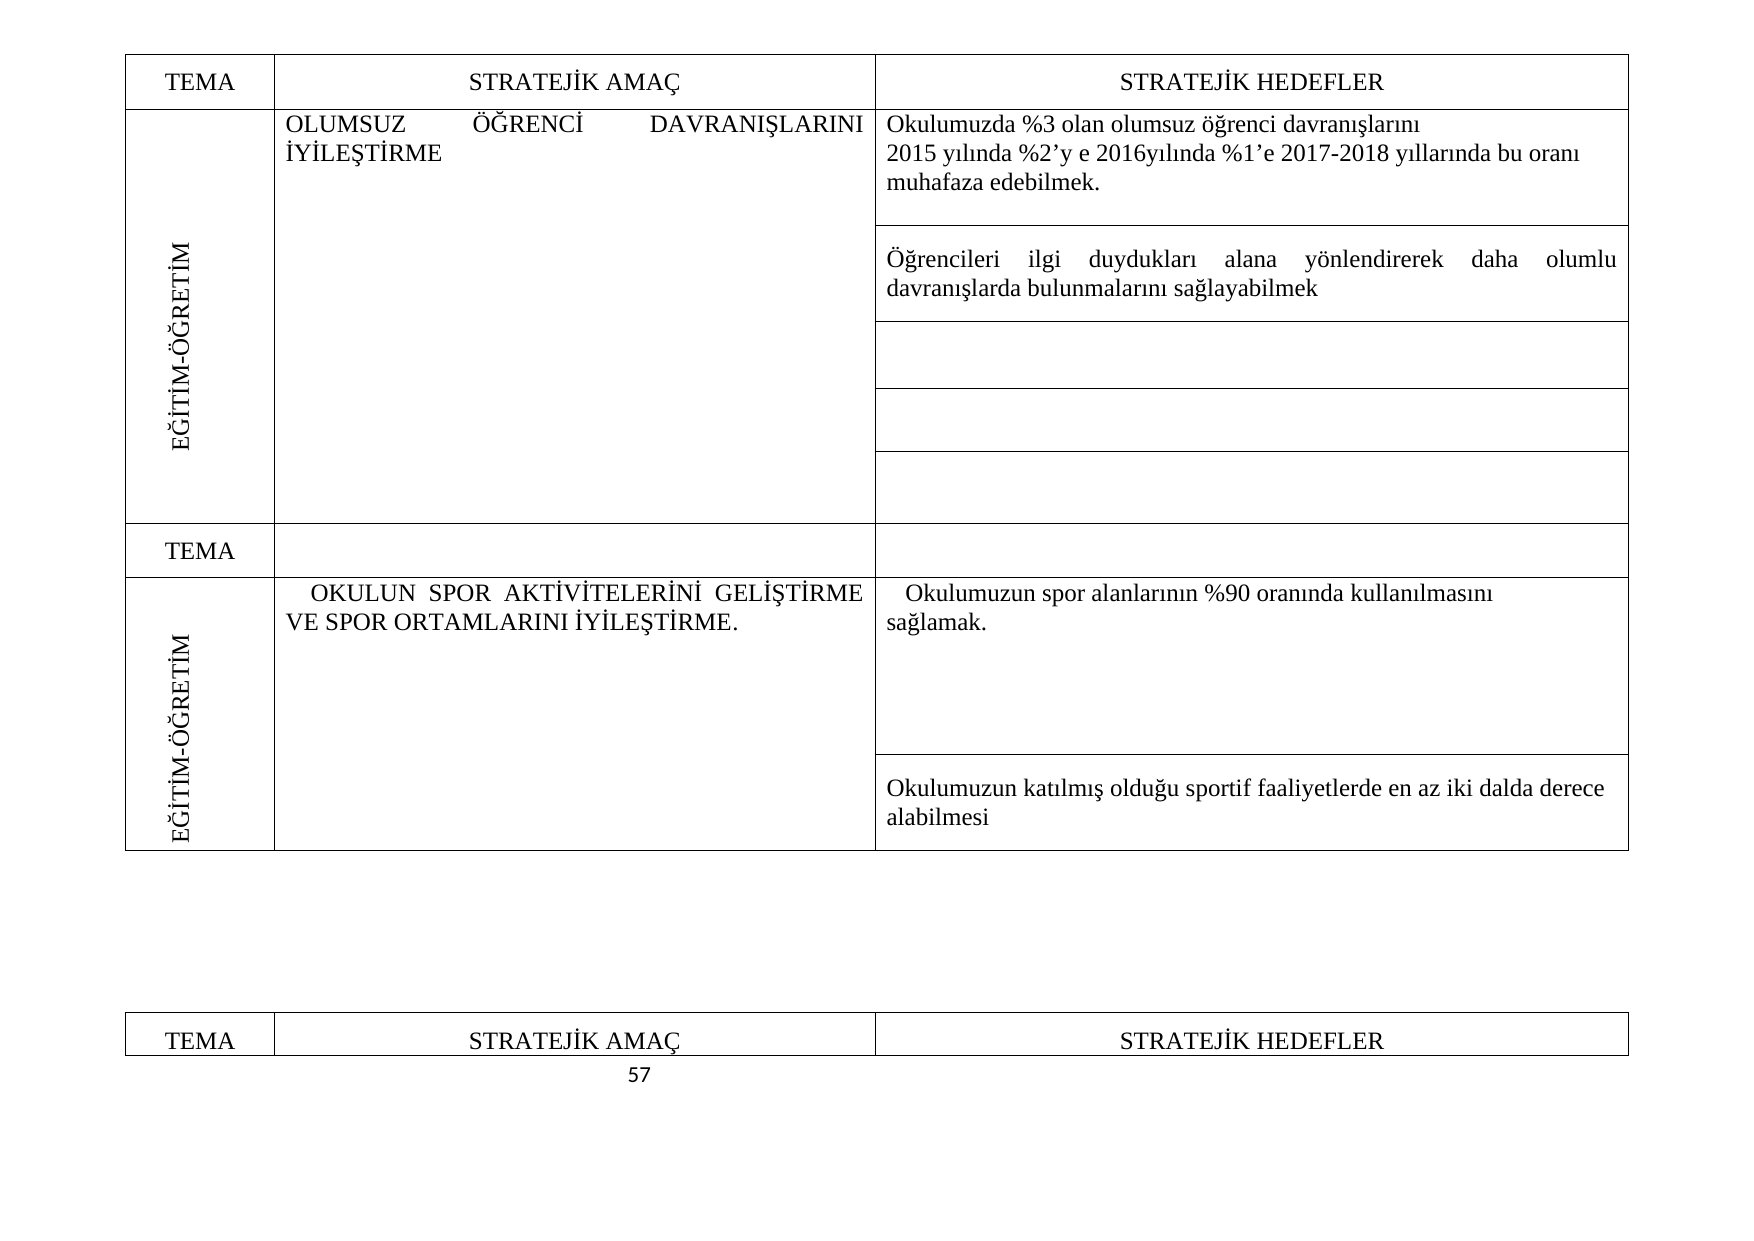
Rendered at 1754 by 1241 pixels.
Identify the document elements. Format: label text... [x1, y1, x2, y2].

table_cell TEMA [126, 524, 274, 577]
table_cell Okulumuzun spor alanlarının %90 oranında kullanılmasını sağlamak. [876, 578, 1628, 754]
table_header STRATEJİK AMAÇ [275, 55, 875, 108]
table_cell Okulumuzda %3 olan olumsuz öğrenci davranışlarını 2015 yılında %2’y e 2016yılında %1’e 2017-2018 yıllarında bu oranı muhafaza edebilmek. [876, 110, 1628, 224]
table_cell OKULUN SPOR AKTİVİTELERİNİ GELİŞTİRME VE SPOR ORTAMLARINI İYİLEŞTİRME. [275, 578, 875, 850]
table_cell Okulumuzun katılmış olduğu sportif faaliyetlerde en az iki dalda derece alabilmesi [876, 755, 1628, 850]
table_cell EĞİTİM-ÖĞRETİM [126, 578, 274, 850]
table_cell [876, 524, 1628, 577]
table_header STRATEJİK HEDEFLER [876, 1013, 1628, 1054]
table_header TEMA [126, 1013, 274, 1054]
table_header STRATEJİK AMAÇ [275, 1013, 875, 1054]
table_cell [876, 322, 1628, 388]
table_cell EĞİTİM-ÖĞRETİM [126, 110, 274, 522]
table_cell OLUMSUZ ÖĞRENCİ DAVRANIŞLARINI İYİLEŞTİRME [275, 110, 875, 522]
table_cell [275, 524, 875, 577]
table_cell Öğrencileri ilgi duydukları alana yönlendirerek daha olumlu davranışlarda bulunmalarını sağlayabilmek [876, 226, 1628, 321]
table_cell [876, 452, 1628, 522]
table_cell [876, 389, 1628, 451]
table_header TEMA [126, 55, 274, 108]
table_header STRATEJİK HEDEFLER [876, 55, 1628, 108]
